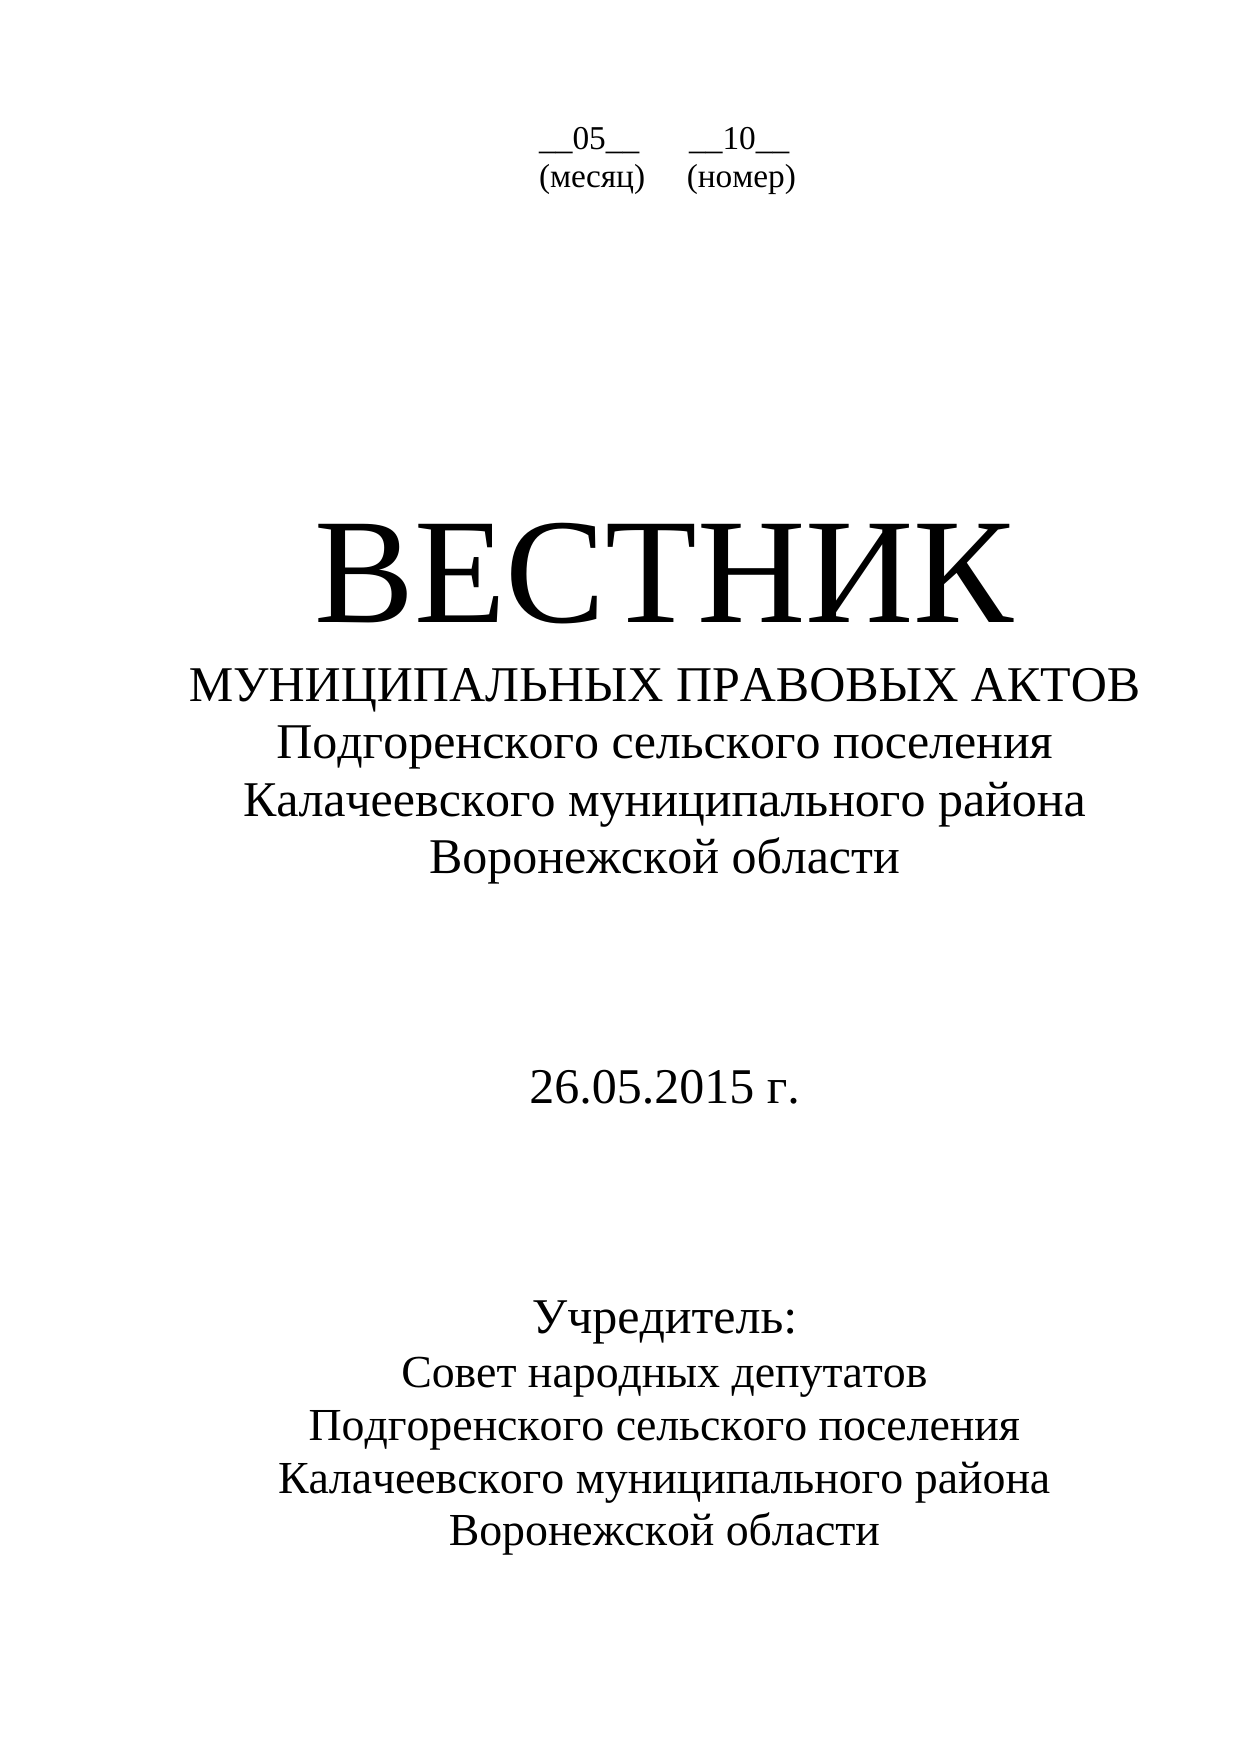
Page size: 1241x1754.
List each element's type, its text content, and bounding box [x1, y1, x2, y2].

text Учредитель: [177, 1287, 1152, 1345]
text Подгоренского сельского поселения Калачеевского муниципального района Воронежской области [177, 712, 1152, 885]
text Совет народных депутатов [177, 1345, 1152, 1397]
text (месяц) (номер) [472, 156, 1152, 195]
text 26.05.2015 г. [177, 1057, 1152, 1115]
text __05__ __10__ [472, 118, 1152, 156]
text МУНИЦИПАЛЬНЫХ ПРАВОВЫХ АКТОВ [177, 655, 1152, 712]
text Подгоренского сельского поселения Калачеевского муниципального района Воронежской области [177, 1397, 1152, 1556]
text ВЕСТНИК [177, 482, 1152, 655]
